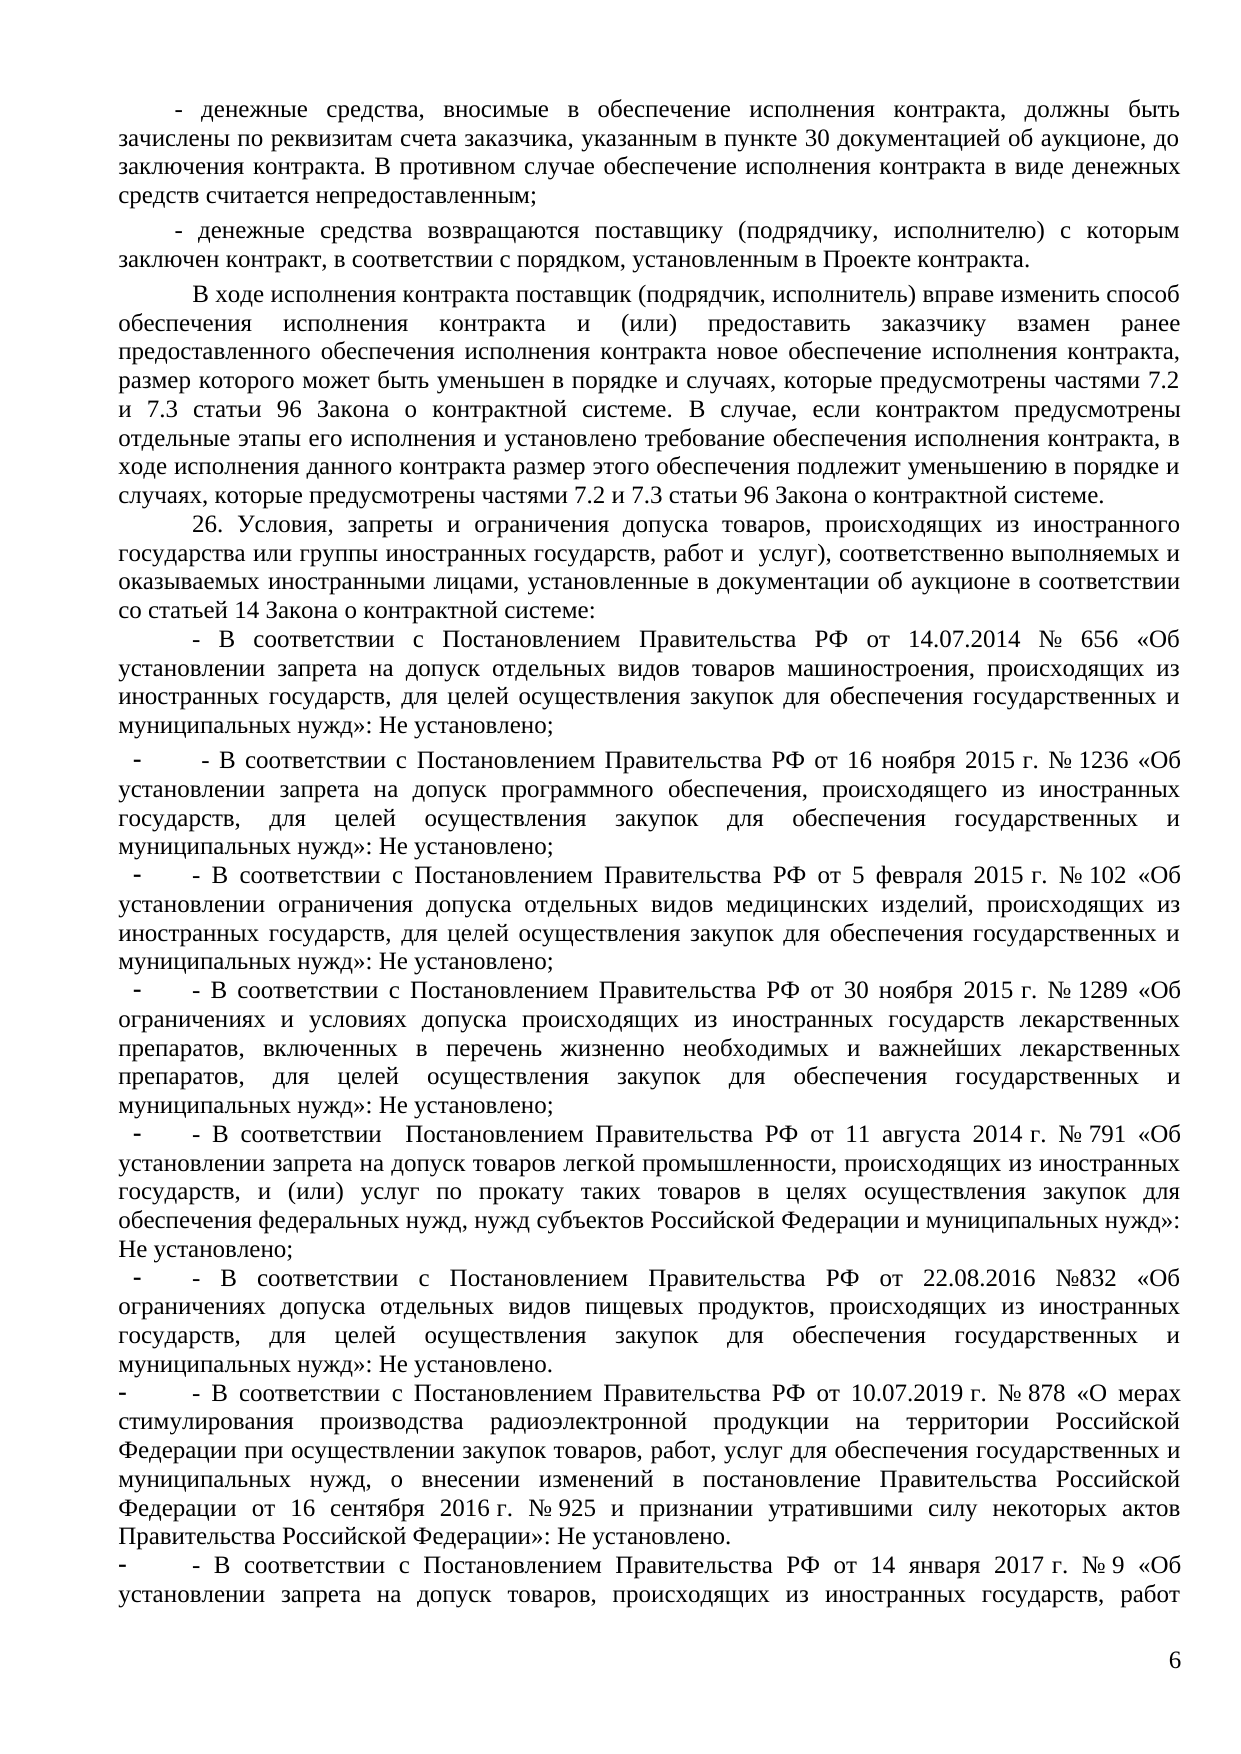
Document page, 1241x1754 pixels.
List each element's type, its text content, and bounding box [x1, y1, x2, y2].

list - В соответствии с Постановлением Правительства РФ от 22.08.2016 №832 «Об ограничениях допуска отдельных видов пищевых продуктов, происходящих из иностранных государств, для целей осуществления закупок для обеспечения государственных и муниципальных нужд»: Не установлено. [118, 1263, 1181, 1378]
list - В соответствии с Постановлением Правительства РФ от 5 февраля 2015 г. № 102 «Об установлении ограничения допуска отдельных видов медицинских изделий, происходящих из иностранных государств, для целей осуществления закупок для обеспечения государственных и муниципальных нужд»: Не установлено; [118, 860, 1181, 975]
list - В соответствии Постановлением Правительства РФ от 11 августа 2014 г. № 791 «Об установлении запрета на допуск товаров легкой промышленности, происходящих из иностранных государств, и (или) услуг по прокату таких товаров в целях осуществления закупок для обеспечения федеральных нужд, нужд субъектов Российской Федерации и муниципальных нужд»: Не установлено; [118, 1119, 1181, 1263]
text - денежные средства, вносимые в обеспечение исполнения контракта, должны быть зачислены по реквизитам счета заказчика, указанным в пункте 30 документацией об аукционе, до заключения контракта. В противном случае обеспечение исполнения контракта в виде денежных средств считается непредоставленным; [118, 94, 1181, 209]
list - В соответствии с Постановлением Правительства РФ от 30 ноября 2015 г. № 1289 «Об ограничениях и условиях допуска происходящих из иностранных государств лекарственных препаратов, включенных в перечень жизненно необходимых и важнейших лекарственных препаратов, для целей осуществления закупок для обеспечения государственных и муниципальных нужд»: Не установлено; [118, 975, 1181, 1119]
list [118, 1550, 1181, 1608]
subtitle В ходе исполнения контракта поставщик (подрядчик, исполнитель) вправе изменить способ обеспечения исполнения контракта и (или) предоставить заказчику взамен ранее предоставленного обеспечения исполнения контракта новое обеспечение исполнения контракта, размер которого может быть уменьшен в порядке и случаях, которые предусмотрены частями 7.2 и 7.3 статьи 96 Закона о контрактной системе. В случае, если контрактом предусмотрены отдельные этапы его исполнения и установлено требование обеспечения исполнения контракта, в ходе исполнения данного контракта размер этого обеспечения подлежит уменьшению в порядке и случаях, которые предусмотрены частями 7.2 и 7.3 статьи 96 Закона о контрактной системе. [118, 279, 1181, 509]
list - В соответствии с Постановлением Правительства РФ от 16 ноября 2015 г. № 1236 «Об установлении запрета на допуск программного обеспечения, происходящего из иностранных государств, для целей осуществления закупок для обеспечения государственных и муниципальных нужд»: Не установлено; [118, 745, 1181, 860]
text - денежные средства возвращаются поставщику (подрядчику, исполнителю) с которым заключен контракт, в соответствии с порядком, установленным в Проекте контракта. [118, 215, 1181, 273]
list - В соответствии с Постановлением Правительства РФ от 10.07.2019 г. № 878 «О мерах стимулирования производства радиоэлектронной продукции на территории Российской Федерации при осуществлении закупок товаров, работ, услуг для обеспечения государственных и муниципальных нужд, о внесении изменений в постановление Правительства Российской Федерации от 16 сентября 2016 г. № 925 и признании утратившими силу некоторых актов Правительства Российской Федерации»: Не установлено. [118, 1378, 1181, 1550]
list 26. Условия, запреты и ограничения допуска товаров, происходящих из иностранного государства или группы иностранных государств, работ и услуг), соответственно выполняемых и оказываемых иностранными лицами, установленные в документации об аукционе в соответствии со статьей 14 Закона о контрактной системе: [118, 509, 1181, 624]
text - В соответствии с Постановлением Правительства РФ от 14.07.2014 № 656 «Об установлении запрета на допуск отдельных видов товаров машиностроения, происходящих из иностранных государств, для целей осуществления закупок для обеспечения государственных и муниципальных нужд»: Не установлено; [118, 624, 1181, 739]
